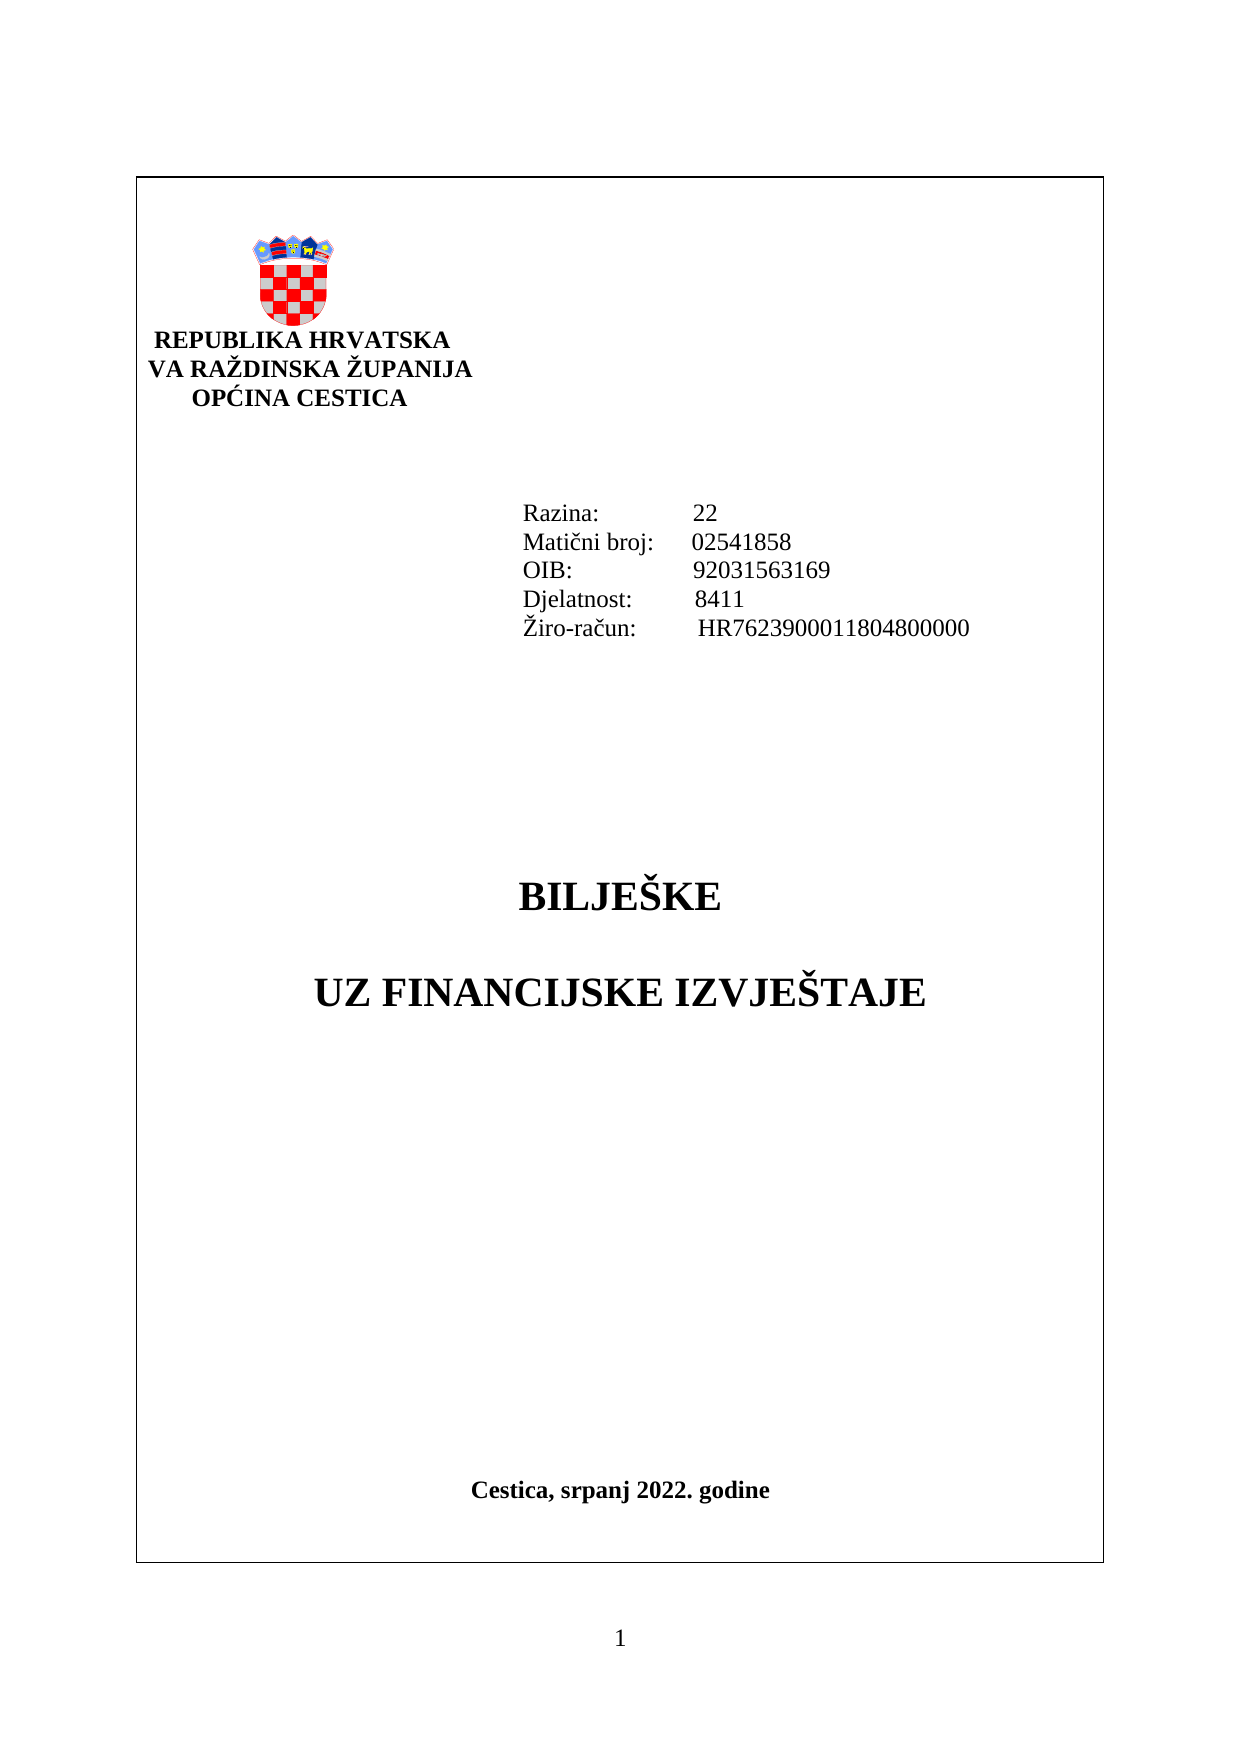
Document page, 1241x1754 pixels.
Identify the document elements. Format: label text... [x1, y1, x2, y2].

table_header REPUBLIKA HRVATSKA VA RAŽDINSKA ŽUPANIJA OPĆINA CESTICA Razina: 22 Matični broj: 02541858 OIB: 92031563169 Djelatnost: 8411 Žiro-račun: HR7623900011804800000 BILJEŠKE UZ FINANCIJSKE IZVJEŠTAJE Cestica, srpanj 2022. godine [137, 178, 1103, 1562]
